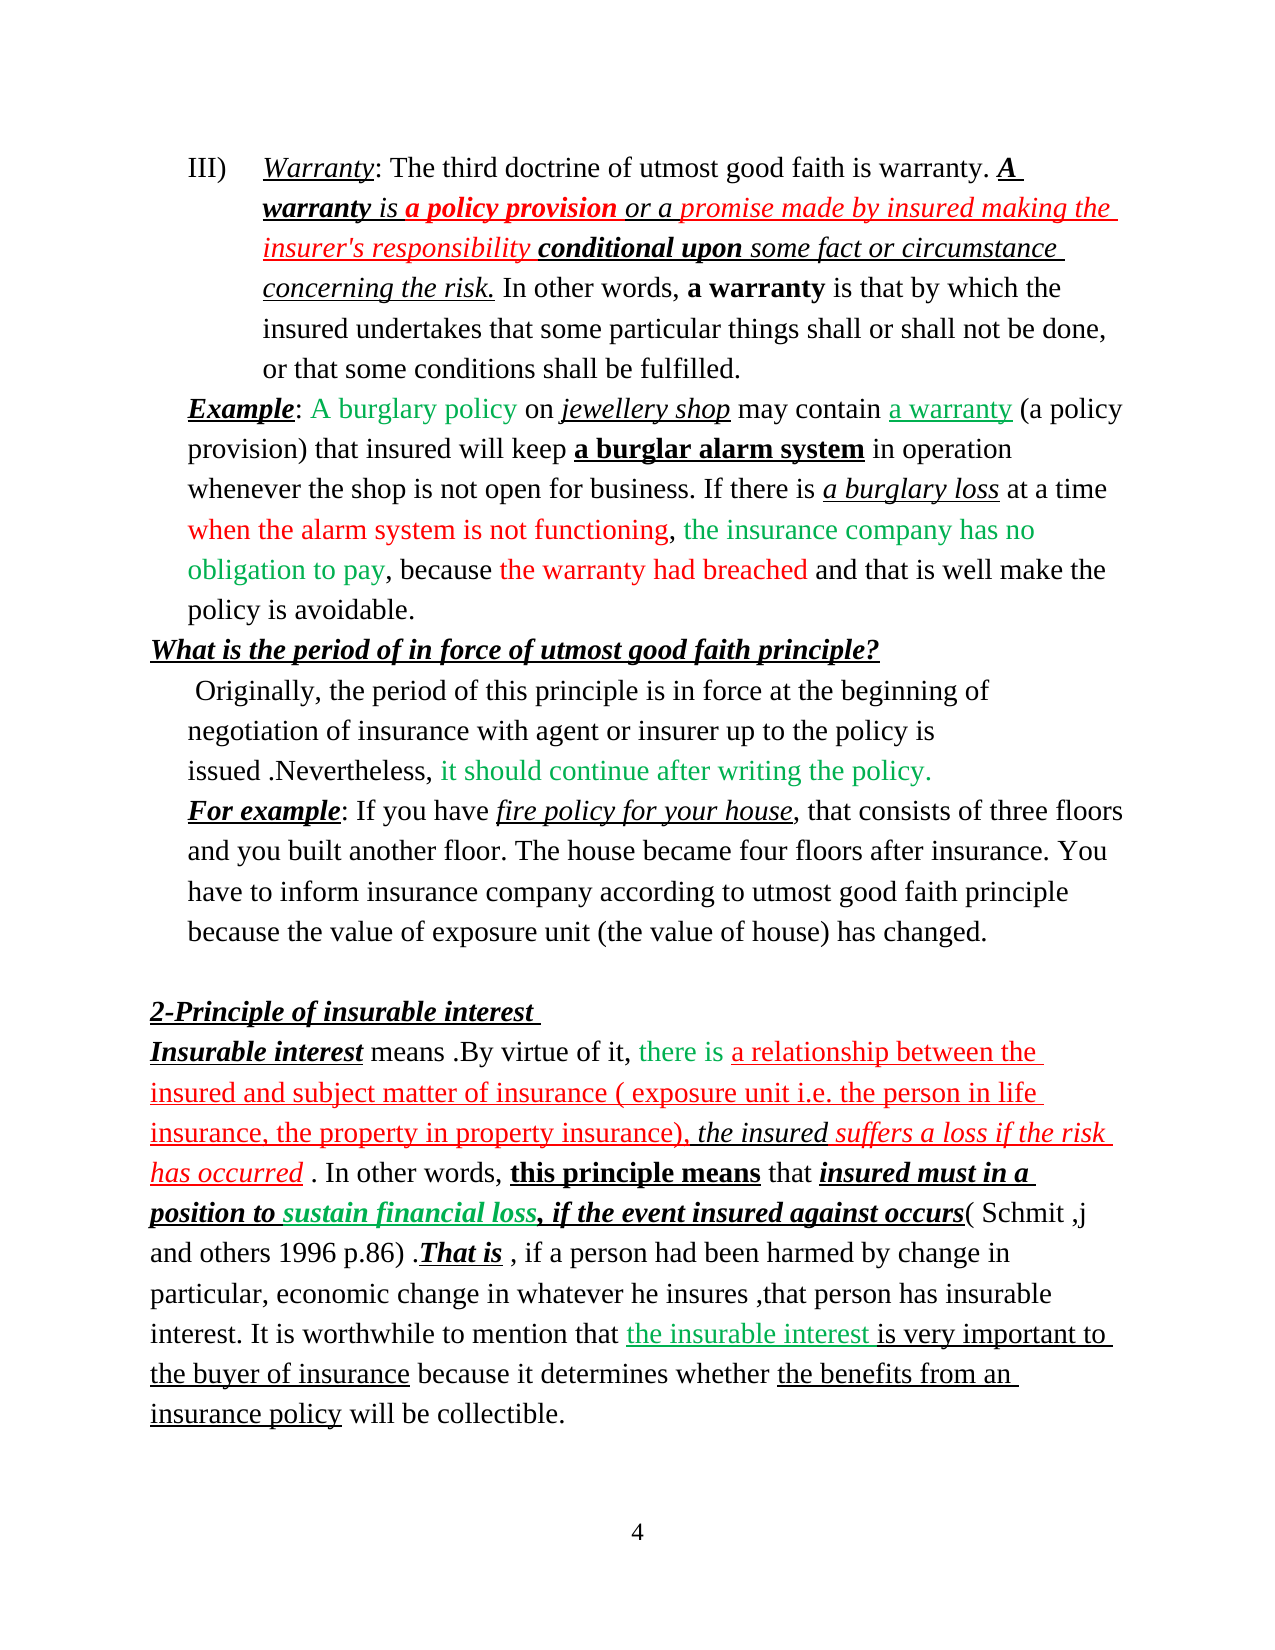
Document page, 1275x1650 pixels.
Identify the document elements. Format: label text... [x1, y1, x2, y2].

text Example: A burglary policy on jewellery shop may contain a warranty (a policy provision) that insured will keep a burglar alarm system in operation whenever the shop is not open for business. If there is a burglary loss at a time when the alarm system is not functioning, the insurance company has no obligation to pay, because the warranty had breached and that is well make the policy is avoidable. [187, 391, 1125, 626]
text What is the period of in force of utmost good faith principle? [150, 632, 1125, 666]
text 2-Principle of insurable interest [150, 994, 1125, 1028]
list Warranty: The third doctrine of utmost good faith is warranty. A warranty is a policy provision or a promise made by insured making the insurer's responsibility conditional upon some fact or circumstance concerning the risk. In other words, a warranty is that by which the insured undertakes that some particular things shall or shall not be done, or that some conditions shall be fulfilled. [187, 150, 1125, 384]
text For example: If you have fire policy for your house, that consists of three floors and you built another floor. The house became four floors after insurance. You have to inform insurance company according to utmost good faith principle because the value of exposure unit (the value of house) has changed. [187, 793, 1125, 947]
text Originally, the period of this principle is in force at the beginning of negotiation of insurance with agent or insurer up to the policy is issued .Nevertheless, it should continue after writing the policy. [187, 673, 1125, 787]
text Insurable interest means .By virtue of it, there is a relationship between the insured and subject matter of insurance ( exposure unit i.e. the person in life insurance, the property in property insurance), the insured suffers a loss if the risk has occurred . In other words, this principle means that insured must in a position to sustain financial loss, if the event insured against occurs( Schmit ,j and others 1996 p.86) .That is , if a person had been harmed by change in particular, economic change in whatever he insures ,that person has insurable interest. It is worthwhile to mention that the insurable interest is very important to the buyer of insurance because it determines whether the benefits from an insurance policy will be collectible. [150, 1034, 1125, 1430]
